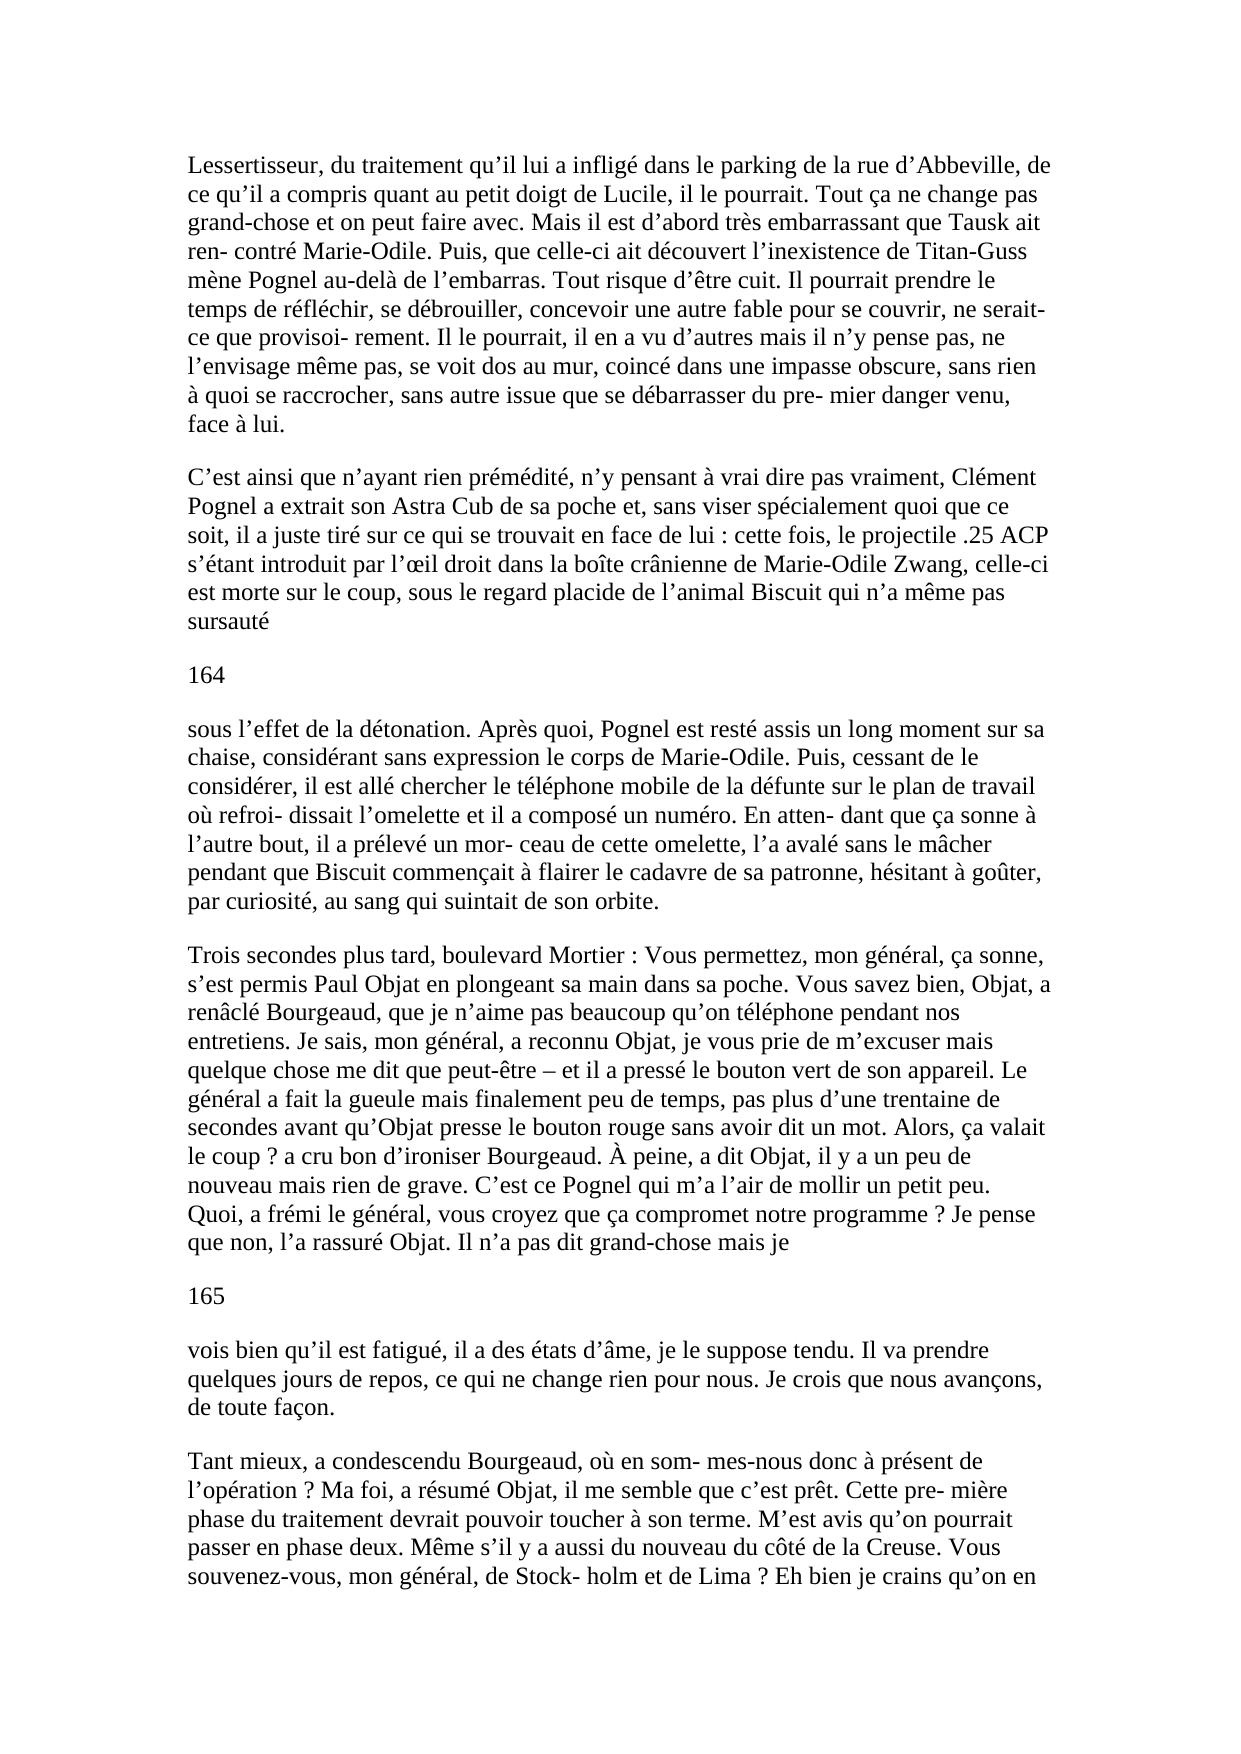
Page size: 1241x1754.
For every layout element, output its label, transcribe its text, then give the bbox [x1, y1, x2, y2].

text vois bien qu’il est fatigué, il a des états d’âme, je le suppose tendu. Il va prendre quelques jours de repos, ce qui ne change rien pour nous. Je crois que nous avançons, de toute façon. [187, 1335, 1053, 1421]
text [187, 1446, 1053, 1590]
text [187, 150, 1053, 437]
text C’est ainsi que n’ayant rien prémédité, n’y pensant à vrai dire pas vraiment, Clément Pognel a extrait son Astra Cub de sa poche et, sans viser spécialement quoi que ce soit, il a juste tiré sur ce qui se trouvait en face de lui : cette fois, le projectile .25 ACP s’étant introduit par l’œil droit dans la boîte crânienne de Marie-Odile Zwang, celle-ci est morte sur le coup, sous le regard placide de l’animal Biscuit qui n’a même pas sursauté [187, 462, 1053, 635]
text Trois secondes plus tard, boulevard Mortier : Vous permettez, mon général, ça sonne, s’est permis Paul Objat en plongeant sa main dans sa poche. Vous savez bien, Objat, a renâclé Bourgeaud, que je n’aime pas beaucoup qu’on téléphone pendant nos entretiens. Je sais, mon général, a reconnu Objat, je vous prie de m’excuser mais quelque chose me dit que peut-être – et il a pressé le bouton vert de son appareil. Le général a fait la gueule mais finalement peu de temps, pas plus d’une trentaine de secondes avant qu’Objat presse le bouton rouge sans avoir dit un mot. Alors, ça valait le coup ? a cru bon d’ironiser Bourgeaud. À peine, a dit Objat, il y a un peu de nouveau mais rien de grave. C’est ce Pognel qui m’a l’air de mollir un petit peu. Quoi, a frémi le général, vous croyez que ça compromet notre programme ? Je pense que non, l’a rassuré Objat. Il n’a pas dit grand-chose mais je [187, 940, 1053, 1256]
text 165 [187, 1281, 1053, 1310]
text 164 [187, 660, 1053, 689]
text sous l’effet de la détonation. Après quoi, Pognel est resté assis un long moment sur sa chaise, considérant sans expression le corps de Marie-Odile. Puis, cessant de le considérer, il est allé chercher le téléphone mobile de la défunte sur le plan de travail où refroi- dissait l’omelette et il a composé un numéro. En atten- dant que ça sonne à l’autre bout, il a prélevé un mor- ceau de cette omelette, l’a avalé sans le mâcher pendant que Biscuit commençait à flairer le cadavre de sa patronne, hésitant à goûter, par curiosité, au sang qui suintait de son orbite. [187, 714, 1053, 915]
